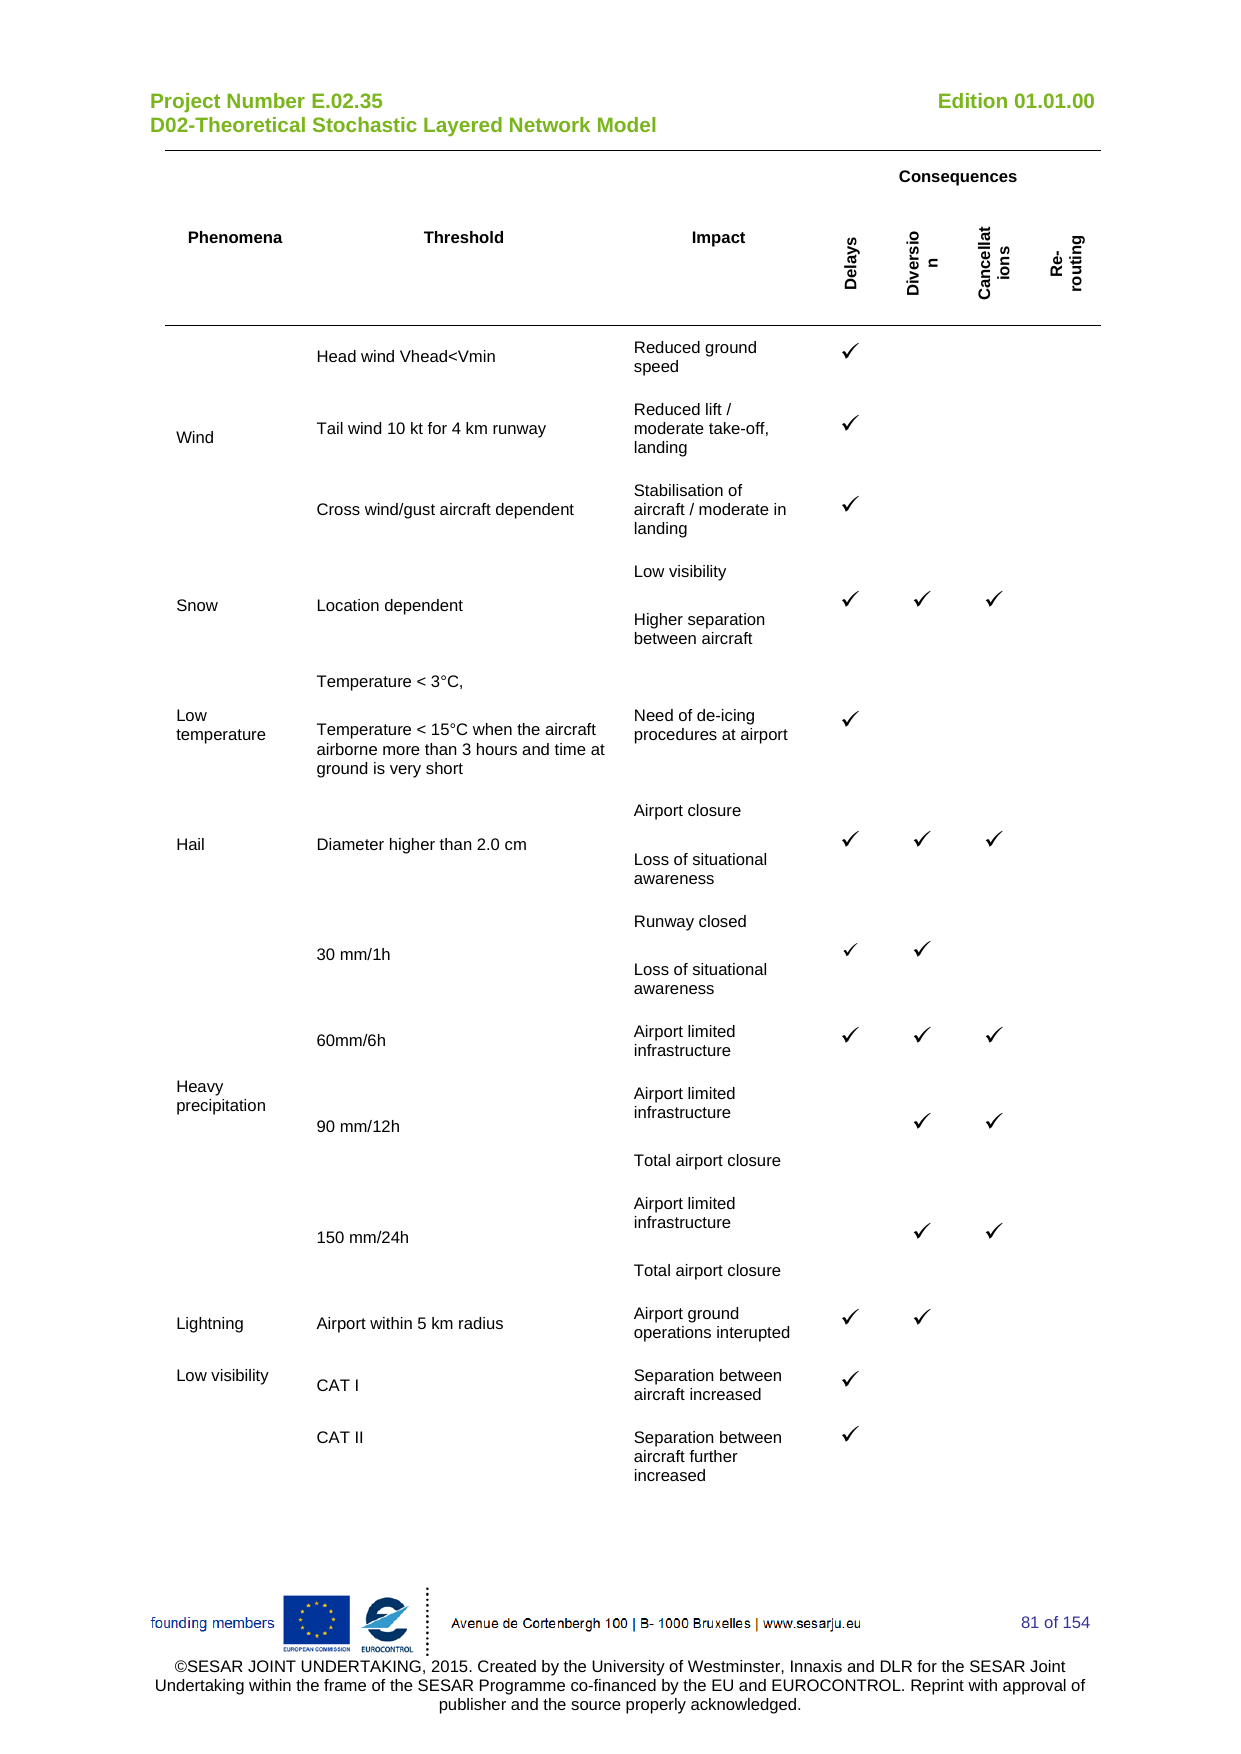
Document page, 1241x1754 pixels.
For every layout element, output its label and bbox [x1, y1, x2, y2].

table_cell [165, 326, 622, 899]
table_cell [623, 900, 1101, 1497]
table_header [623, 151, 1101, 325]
picture [149, 1586, 860, 1656]
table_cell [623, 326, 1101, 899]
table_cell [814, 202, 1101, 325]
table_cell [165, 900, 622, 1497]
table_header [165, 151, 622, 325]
